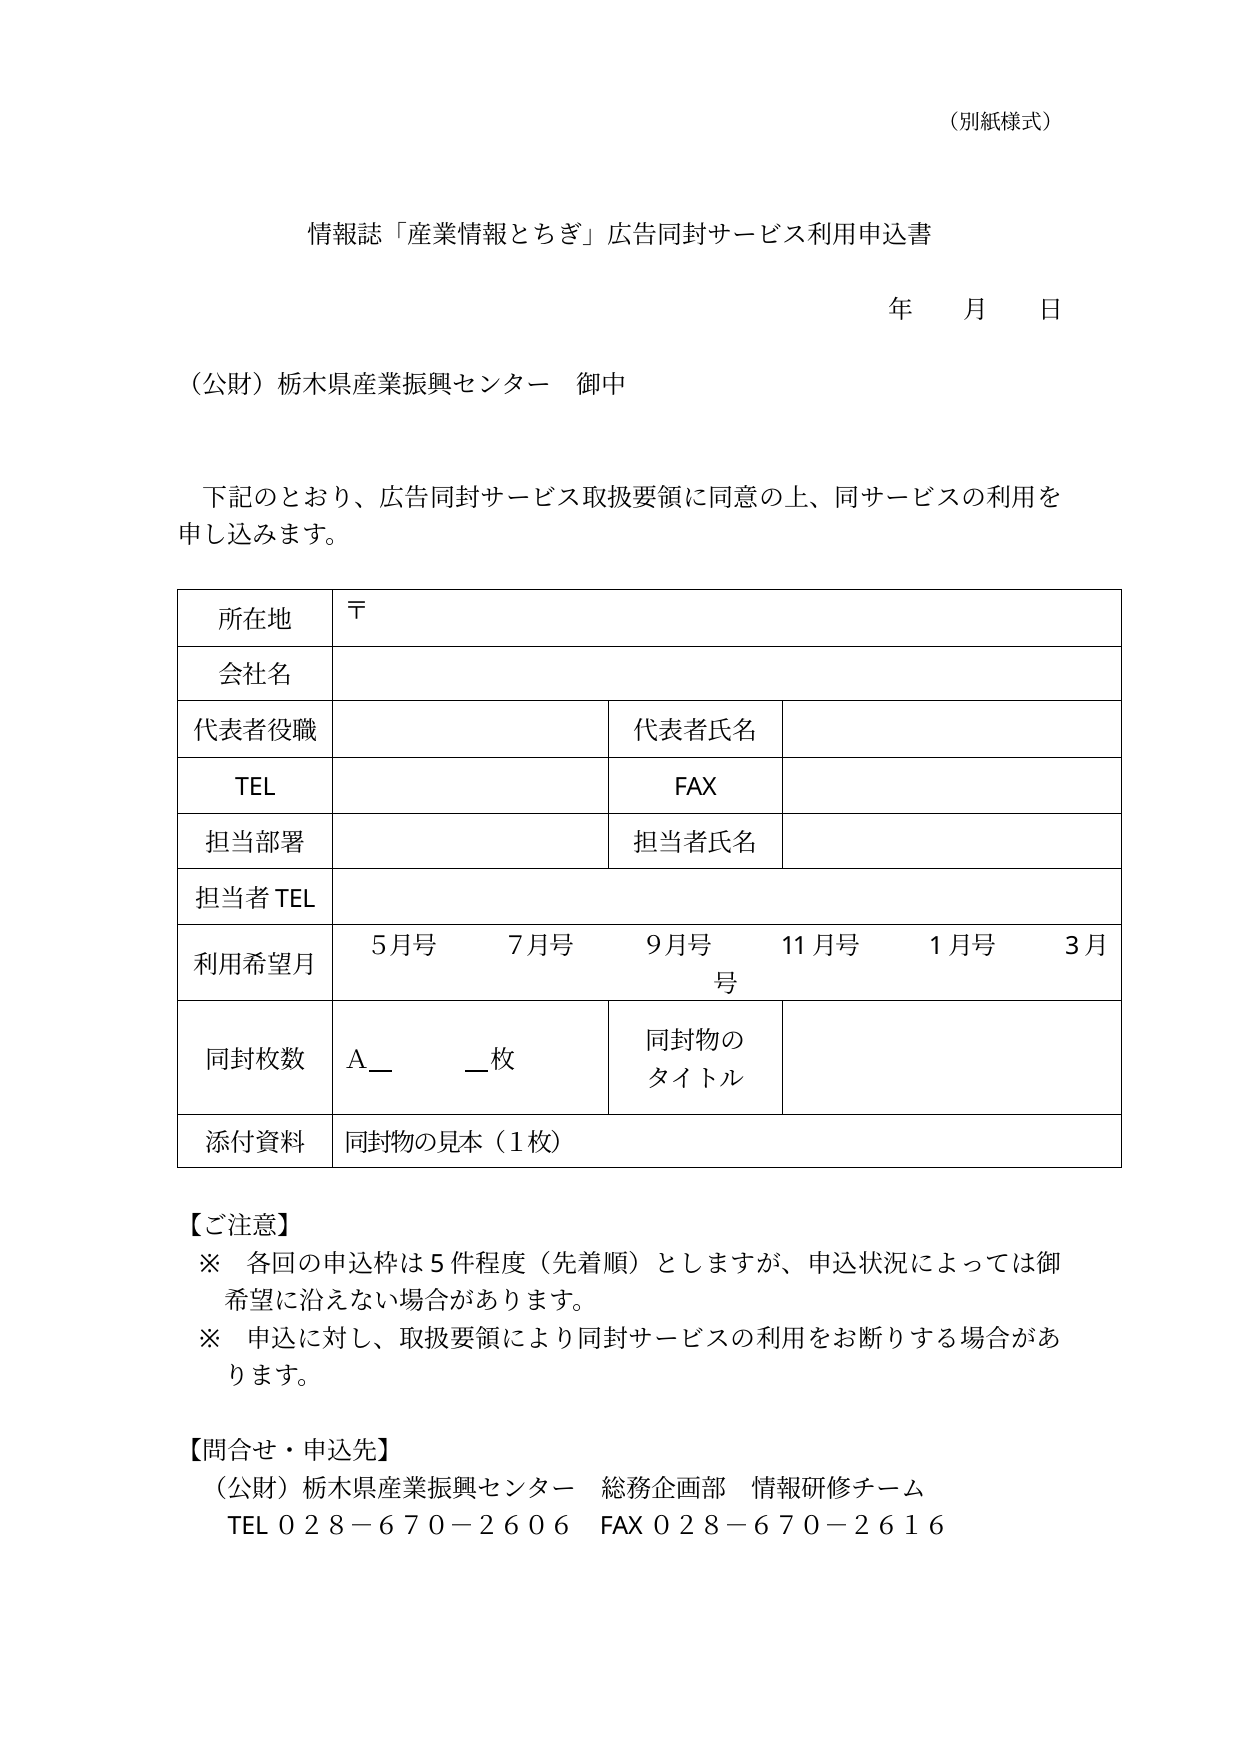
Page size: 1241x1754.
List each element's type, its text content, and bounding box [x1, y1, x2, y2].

table_cell 担当者TEL [178, 869, 332, 924]
table_cell 代表者氏名 [609, 701, 782, 757]
text ※ 各回の申込枠は5件程度（先着順）としますが、申込状況によっては御希望に沿えない場合があります。 [199, 1243, 1063, 1318]
table_cell 担当部署 [178, 814, 332, 867]
table_cell [783, 1001, 1121, 1114]
text （別紙様式） [177, 101, 1063, 139]
table_header 〒 [333, 590, 1121, 646]
table_cell [333, 647, 1121, 700]
table_cell FAX [609, 758, 782, 813]
table_cell [783, 701, 1121, 757]
text ※ 申込に対し、取扱要領により同封サービスの利用をお断りする場合があります。 [199, 1318, 1063, 1393]
text 下記のとおり、広告同封サービス取扱要領に同意の上、同サービスの利用を申し込みます。 [177, 476, 1063, 551]
table_cell Ａ 枚 [333, 1001, 608, 1114]
table_cell 担当者氏名 [609, 814, 782, 867]
table_cell [333, 701, 608, 757]
table_cell [333, 869, 1121, 924]
table_cell 同封物の見本（１枚） [333, 1115, 1121, 1167]
table_cell 添付資料 [178, 1115, 332, 1167]
table_cell [333, 814, 608, 867]
table_cell [783, 758, 1121, 813]
table_cell 代表者役職 [178, 701, 332, 757]
text 年 月 日 [177, 289, 1063, 326]
table_cell 会社名 [178, 647, 332, 700]
text （公財）栃木県産業振興センター 総務企画部 情報研修チーム [177, 1468, 1063, 1505]
text 情報誌「産業情報とちぎ」広告同封サービス利用申込書 [177, 214, 1063, 251]
table_cell 同封枚数 [178, 1001, 332, 1114]
table_cell 利用希望月 [178, 925, 332, 1000]
table_header 所在地 [178, 590, 332, 646]
text （公財）栃木県産業振興センター 御中 [177, 364, 1063, 401]
table_cell 同封物の タイトル [609, 1001, 782, 1114]
text 【問合せ・申込先】 [177, 1430, 1063, 1468]
text TEL ０２８－６７０－２６０６ FAX ０２８－６７０－２６１６ [177, 1505, 1063, 1543]
table_cell ５月号 ７月号 ９月号 11月号 1月号 3月号 [333, 925, 1121, 1000]
table_cell TEL [178, 758, 332, 813]
table_cell [333, 758, 608, 813]
text 【ご注意】 [177, 1205, 1063, 1243]
table_cell [783, 814, 1121, 867]
